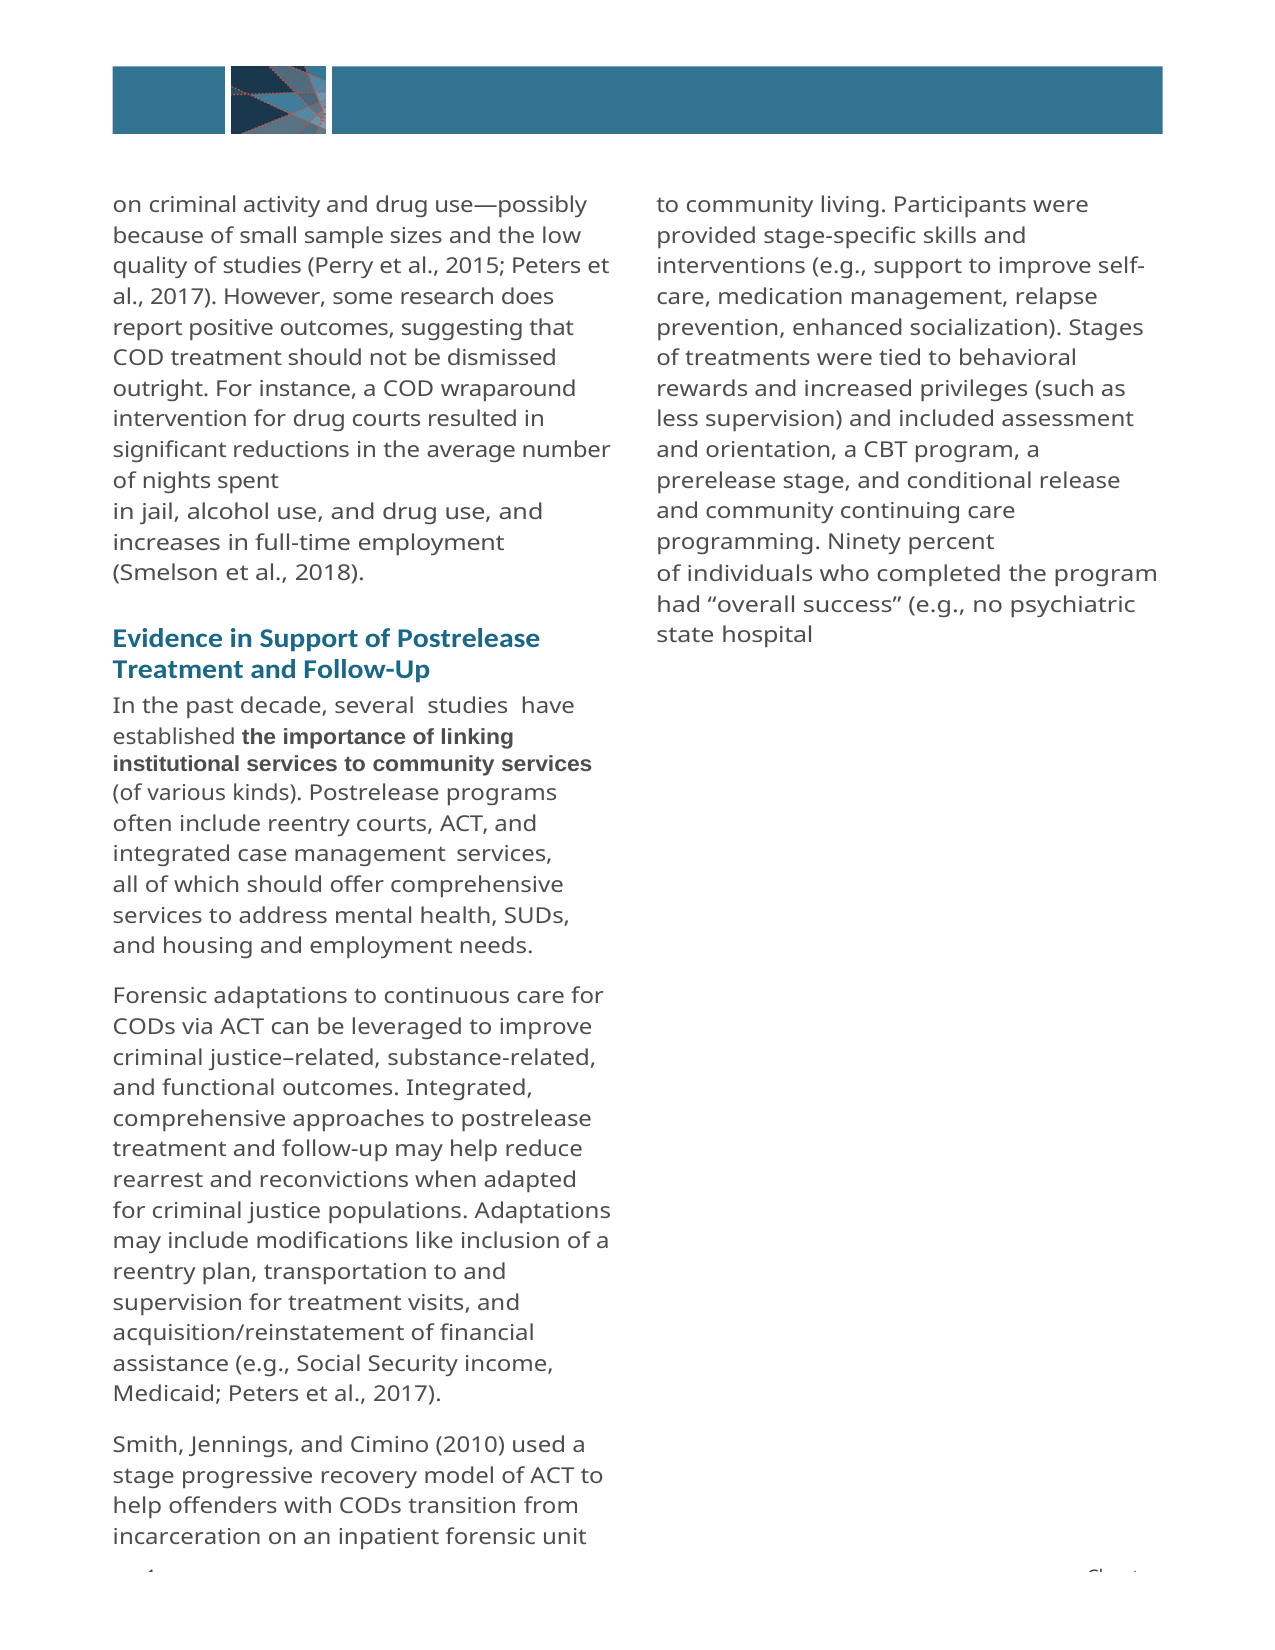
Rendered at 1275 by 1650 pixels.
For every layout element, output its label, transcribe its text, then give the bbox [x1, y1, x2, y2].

text Smith, Jennings, and Cimino (2010) used a stage progressive recovery model of ACT to help offenders with CODs transition from incarceration on an inpatient forensic unit to community living. Participants were provided stage-speciﬁc skills and interventions (e.g., support to improve self-care, medication management, relapse prevention, enhanced socialization). Stages of treatments were tied to behavioral rewards and increased privileges (such as less supervision) and included assessment and orientation, a CBT program, a prerelease stage, and conditional release and community continuing care programming. Ninety percent [656, 189, 1165, 556]
text all of which should offer comprehensive services to address mental health, SUDs, and housing and employment needs. [112, 869, 604, 960]
text on criminal activity and drug use—possibly because of small sample sizes and the low quality of studies (Perry et al., 2015; Peters et al., 2017). However, some research does report positive outcomes, suggesting that COD treatment should not be dismissed outright. For instance, a COD wraparound intervention for drug courts resulted in signiﬁcant reductions in the average number of nights spent [112, 189, 619, 494]
text Forensic adaptations to continuous care for CODs via ACT can be leveraged to improve criminal justice–related, substance-related, and functional outcomes. Integrated, comprehensive approaches to postrelease treatment and follow-up may help reduce rearrest and reconvictions when adapted for criminal justice populations. Adaptations may include modiﬁcations like inclusion of a reentry plan, transportation to and supervision for treatment visits, and acquisition/reinstatement of ﬁnancial assistance (e.g., Social Security income, Medicaid; Peters et al., 2017). [112, 980, 612, 1408]
subtitle Evidence in Support of Postrelease Treatment and Follow-Up [112, 622, 543, 685]
picture [231, 66, 326, 134]
text Smith, Jennings, and Cimino (2010) used a stage progressive recovery model of ACT to help offenders with CODs transition from incarceration on an inpatient forensic unit to community living. Participants were provided stage-speciﬁc skills and interventions (e.g., support to improve self-care, medication management, relapse prevention, enhanced socialization). Stages of treatments were tied to behavioral rewards and increased privileges (such as less supervision) and included assessment and orientation, a CBT program, a prerelease stage, and conditional release and community continuing care programming. Ninety percent [112, 1429, 612, 1551]
text In the past decade, several studies have established the importance of linking institutional services to community services (of various kinds). Postrelease programs often include reentry courts, ACT, and integrated case management services, [112, 690, 616, 868]
text of individuals who completed the program had “overall success” (e.g., no psychiatric state hospital [656, 558, 1168, 649]
text in jail, alcohol use, and drug use, and increases in full-time employment (Smelson et al., 2018). [112, 496, 584, 587]
